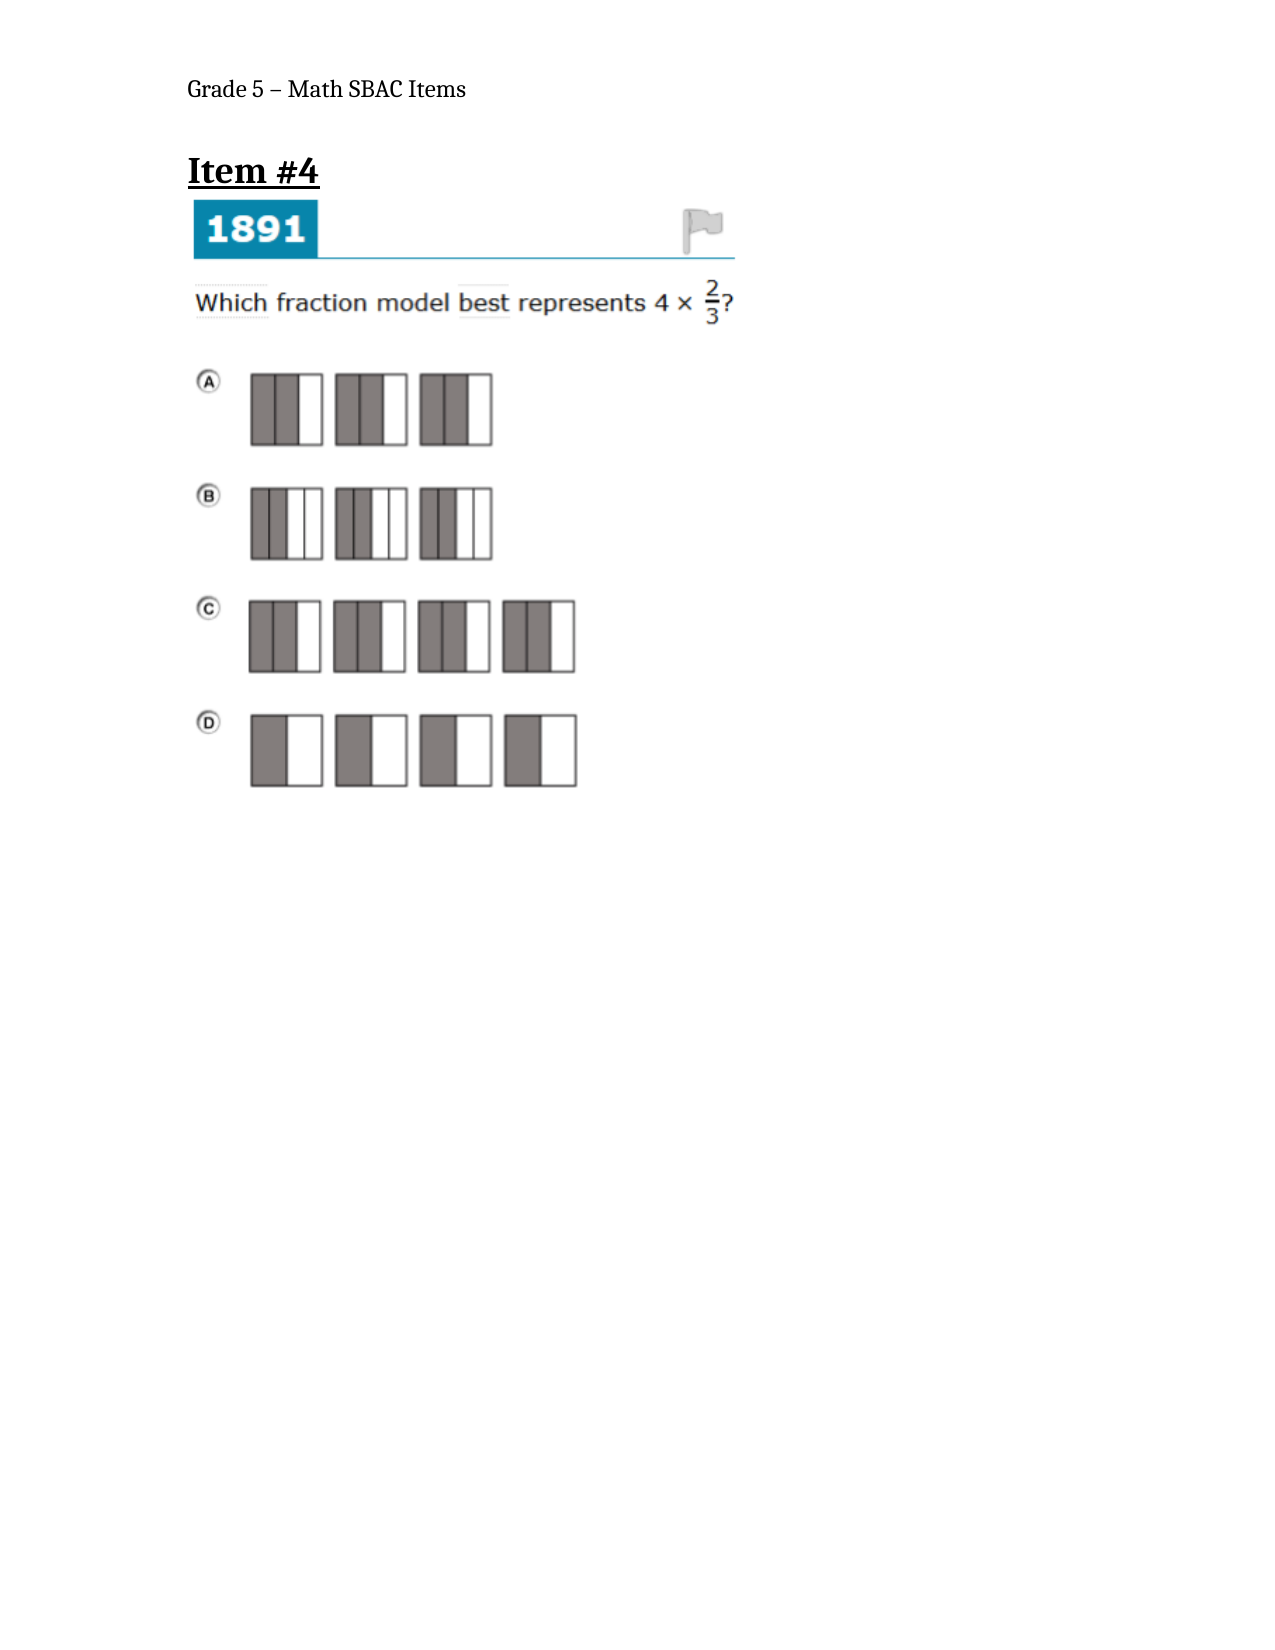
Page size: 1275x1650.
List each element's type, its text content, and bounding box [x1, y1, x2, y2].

text Item #4 [187, 150, 1087, 193]
